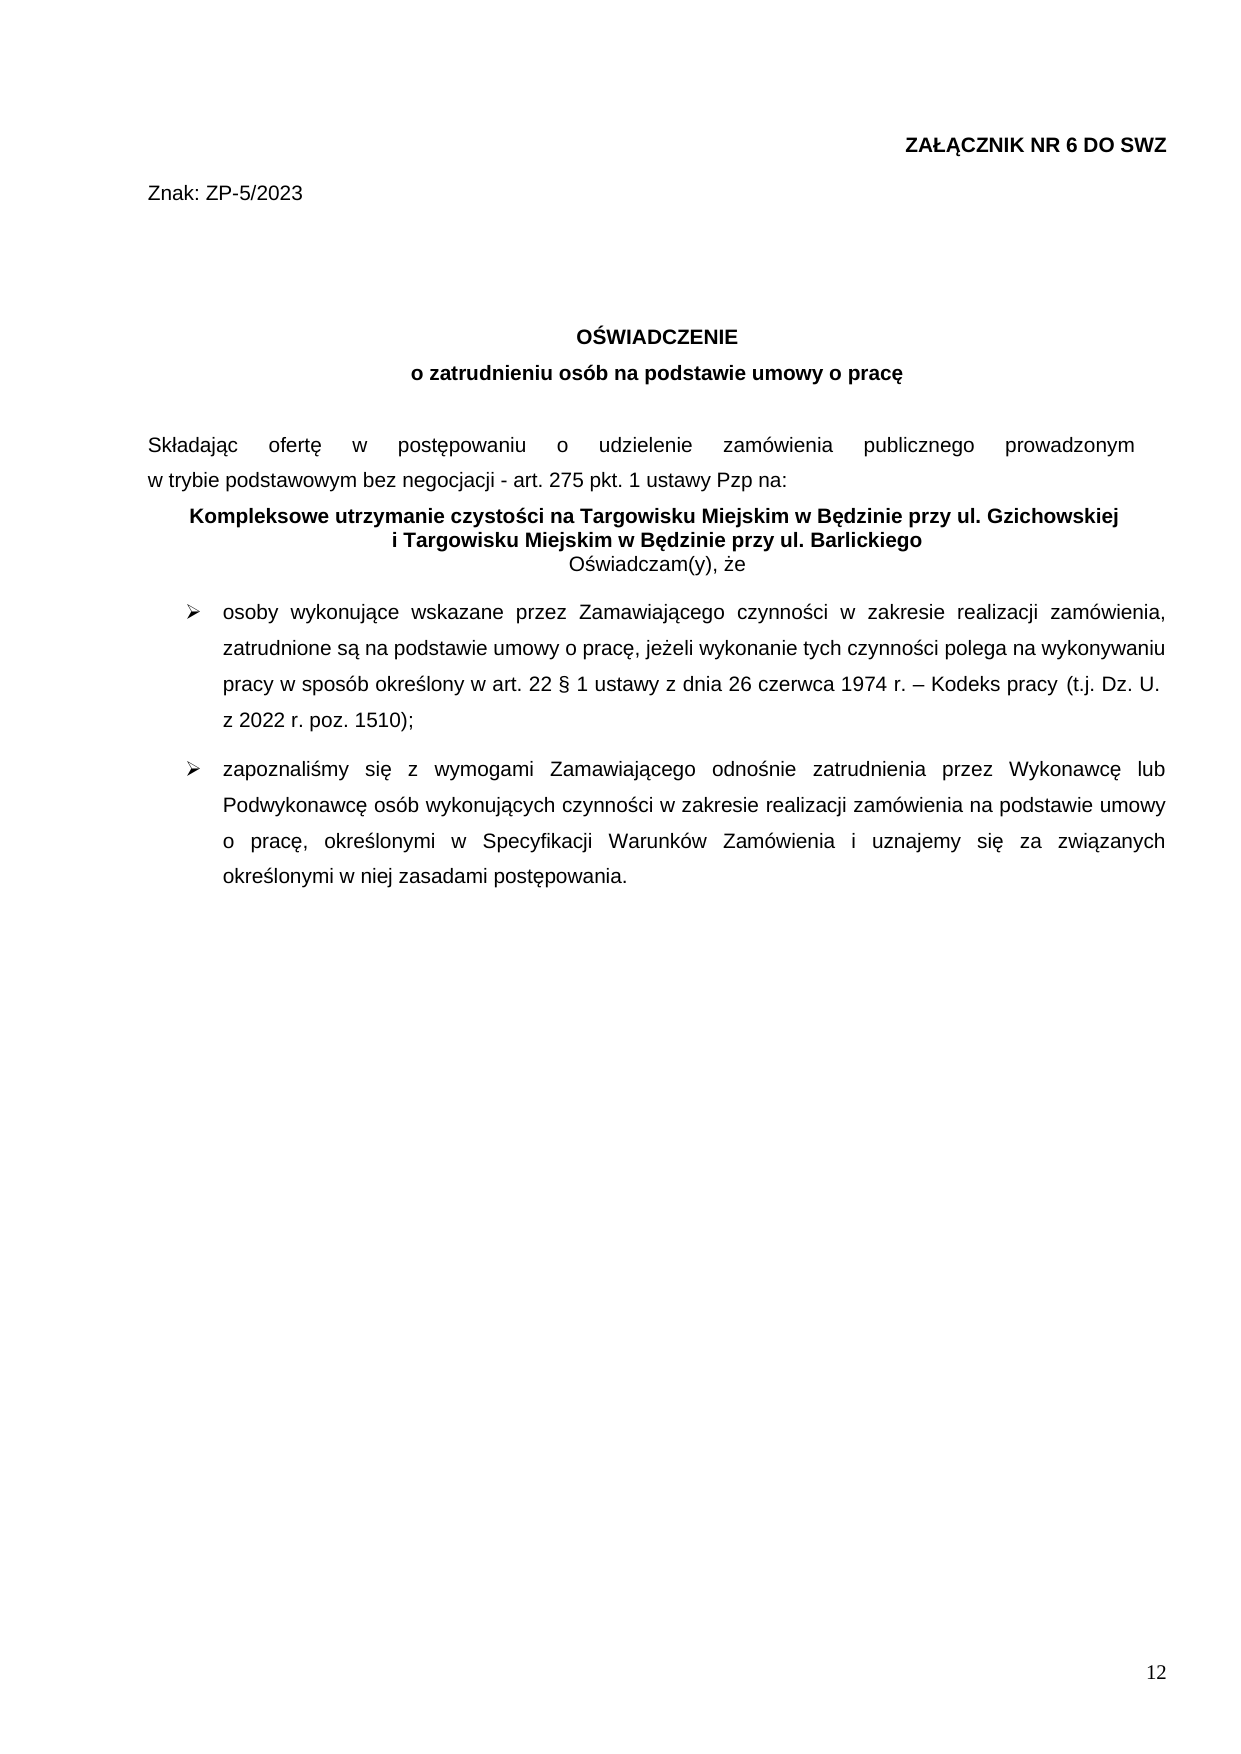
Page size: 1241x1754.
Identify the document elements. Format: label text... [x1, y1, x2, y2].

text Oświadczam(y), że [148, 552, 1167, 576]
list osoby wykonujące wskazane przez Zamawiającego czynności w zakresie realizacji zamówienia, zatrudnione są na podstawie umowy o pracę, jeżeli wykonanie tych czynności polega na wykonywaniu pracy w sposób określony w art. 22 § 1 ustawy z dnia 26 czerwca 1974 r. – Kodeks pracy (t.j. Dz. U. z 2022 r. poz. 1510); [185, 600, 1167, 732]
text ZAŁĄCZNIK NR 6 DO SWZ [148, 133, 1167, 157]
text o zatrudnieniu osób na podstawie umowy o pracę [148, 361, 1167, 384]
text Kompleksowe utrzymanie czystości na Targowisku Miejskim w Będzinie przy ul. Gzichowskiej i Targowisku Miejskim w Będzinie przy ul. Barlickiego [148, 504, 1167, 552]
list zapoznaliśmy się z wymogami Zamawiającego odnośnie zatrudnienia przez Wykonawcę lub Podwykonawcę osób wykonujących czynności w zakresie realizacji zamówienia na podstawie umowy o pracę, określonymi w Specyfikacji Warunków Zamówienia i uznajemy się za związanych określonymi w niej zasadami postępowania. [185, 756, 1167, 888]
text OŚWIADCZENIE [148, 324, 1167, 348]
text Składając ofertę w postępowaniu o udzielenie zamówienia publicznego prowadzonym w trybie podstawowym bez negocjacji - art. 275 pkt. 1 ustawy Pzp na: [148, 432, 1167, 492]
text Znak: ZP-5/2023 [148, 181, 1167, 205]
